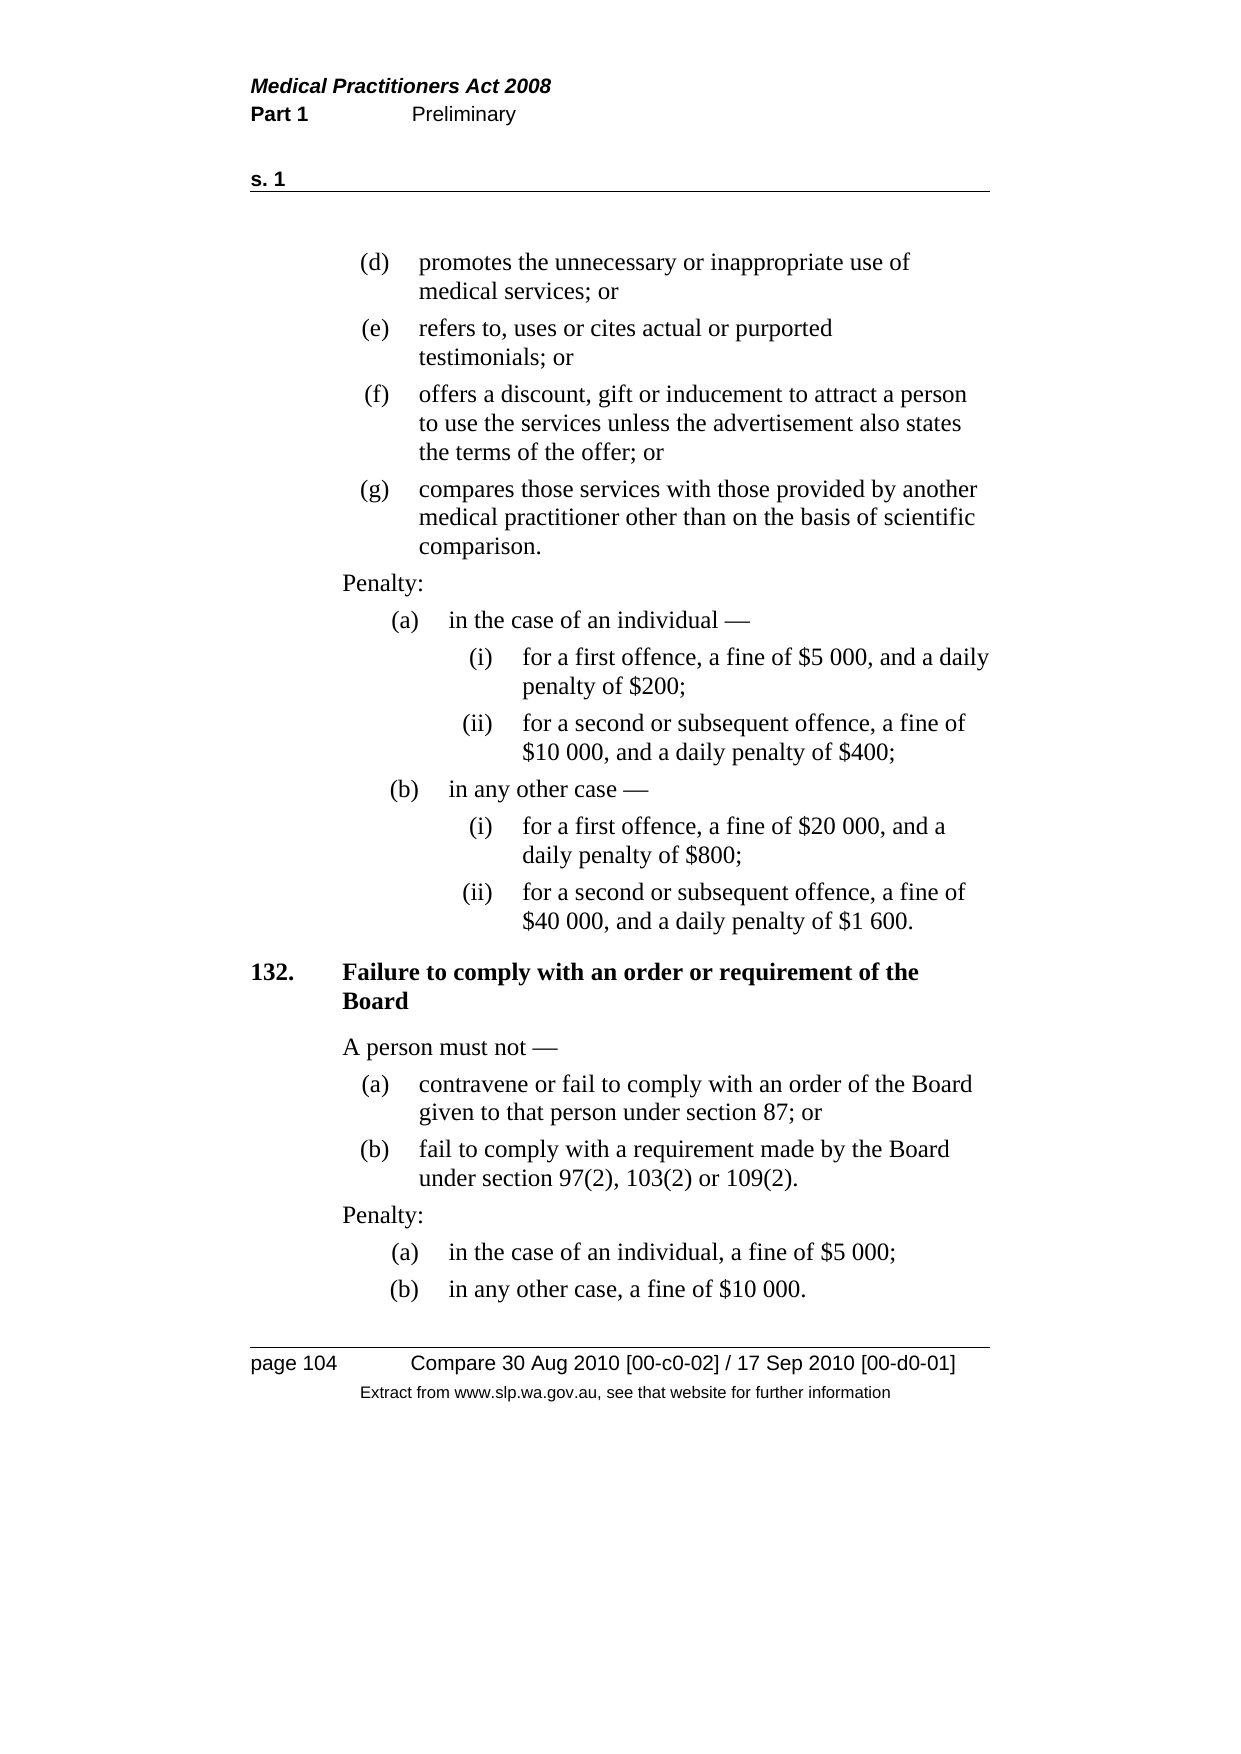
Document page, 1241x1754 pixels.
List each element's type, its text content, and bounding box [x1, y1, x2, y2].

text (e) refers to, uses or cites actual or purported testimonials; or [250, 313, 990, 371]
text (b) fail to comply with a requirement made by the Board under section 97(2), 103(2) or 109(2). [250, 1134, 990, 1192]
text Penalty: [250, 1200, 990, 1229]
text (a) contravene or fail to comply with an order of the Board given to that person under section 87; or [250, 1069, 990, 1126]
text (b) in any other case — [250, 774, 990, 803]
text A person must not — [250, 1032, 990, 1060]
subtitle 132. Failure to comply with an order or requirement of the Board [250, 957, 990, 1015]
text (i) for a first offence, a fine of $20 000, and a daily penalty of $800; [250, 811, 990, 869]
text (a) in the case of an individual, a fine of $5 000; [250, 1237, 990, 1266]
text (d) promotes the unnecessary or inappropriate use of medical services; or [250, 247, 990, 305]
text (f) offers a discount, gift or inducement to attract a person to use the services unless the advertisement also states the terms of the offer; or [250, 379, 990, 465]
text (g) compares those services with those provided by another medical practitioner other than on the basis of scientific comparison. [250, 474, 990, 560]
text (ii) for a second or subsequent offence, a fine of $10 000, and a daily penalty of $400; [250, 708, 990, 766]
text (ii) for a second or subsequent offence, a fine of $40 000, and a daily penalty of $1 600. [250, 877, 990, 934]
text (a) in the case of an individual — [250, 605, 990, 634]
text (b) in any other case, a fine of $10 000. [250, 1274, 990, 1303]
text (i) for a first offence, a fine of $5 000, and a daily penalty of $200; [250, 642, 990, 700]
text Penalty: [250, 568, 990, 597]
